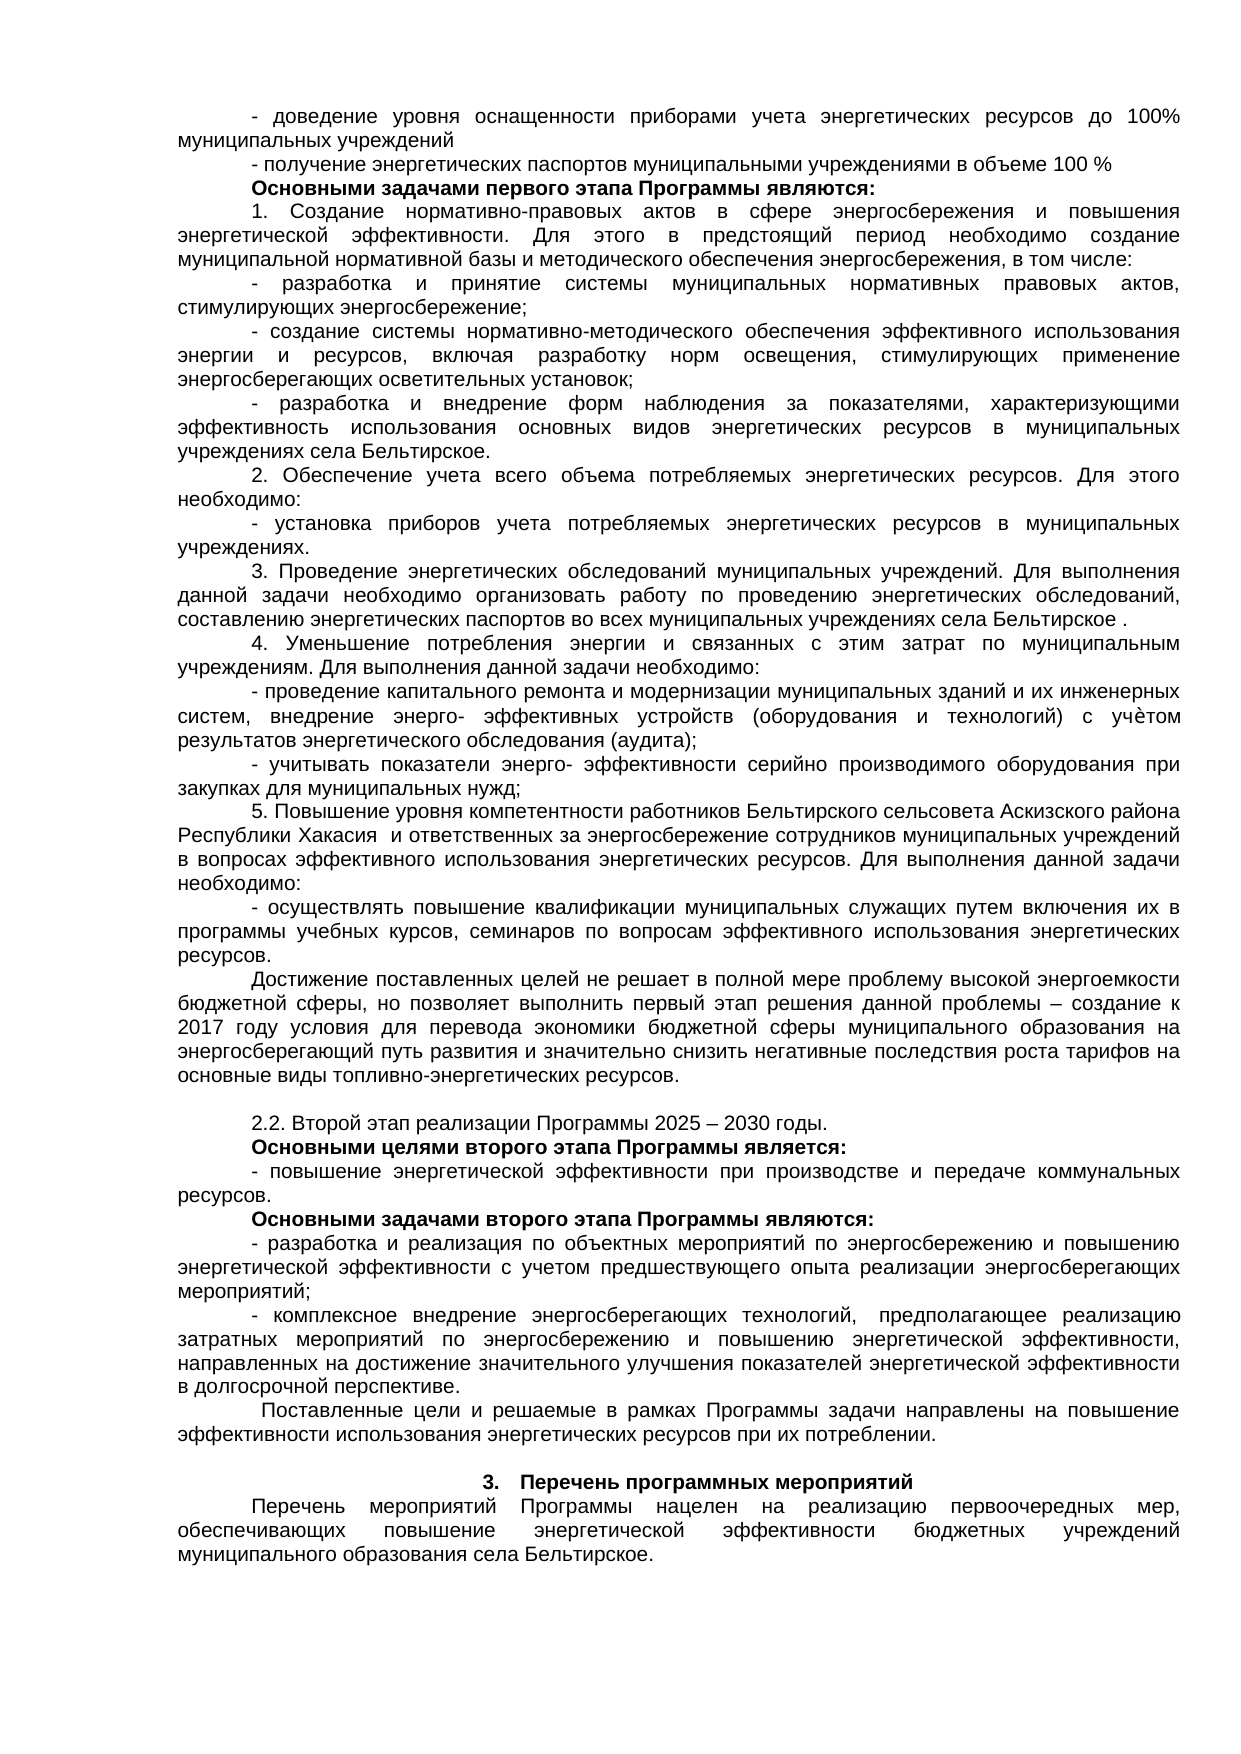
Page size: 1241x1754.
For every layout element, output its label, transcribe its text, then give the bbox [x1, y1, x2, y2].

text - проведение капитального ремонта и модернизации муниципальных зданий и их инженерных систем, внедрение энерго- эффективных устройств (оборудования и технологий) с учѐтом результатов энергетического обследования (аудита); [177, 678, 1181, 751]
text Достижение поставленных целей не решает в полной мере проблему высокой энергоемкости бюджетной сферы, но позволяет выполнить первый этап решения данной проблемы – создание к 2017 году условия для перевода экономики бюджетной сферы муниципального образования на энергосберегающий путь развития и значительно снизить негативные последствия роста тарифов на основные виды топливно-энергетических ресурсов. [177, 967, 1181, 1087]
text 2.2. Второй этап реализации Программы 2025 – 2030 годы. [177, 1111, 1181, 1135]
text 3. Проведение энергетических обследований муниципальных учреждений. Для выполнения данной задачи необходимо организовать работу по проведению энергетических обследований, составлению энергетических паспортов во всех муниципальных учреждениях села Бельтирское . [177, 559, 1181, 631]
text 4. Уменьшение потребления энергии и связанных с этим затрат по муниципальным учреждениям. Для выполнения данной задачи необходимо: [177, 631, 1181, 678]
text 5. Повышение уровня компетентности работников Бельтирского сельсовета Аскизского района Республики Хакасия и ответственных за энергосбережение сотрудников муниципальных учреждений в вопросах эффективного использования энергетических ресурсов. Для выполнения данной задачи необходимо: [177, 799, 1181, 895]
text 1. Создание нормативно-правовых актов в сфере энергосбережения и повышения энергетической эффективности. Для этого в предстоящий период необходимо создание муниципальной нормативной базы и методического обеспечения энергосбережения, в том числе: [177, 199, 1181, 271]
text - создание системы нормативно-методического обеспечения эффективного использования энергии и ресурсов, включая разработку норм освещения, стимулирующих применение энергосберегающих осветительных установок; [177, 319, 1181, 391]
text Перечень мероприятий Программы нацелен на реализацию первоочередных мер, обеспечивающих повышение энергетической эффективности бюджетных учреждений муниципального образования села Бельтирское. [177, 1494, 1181, 1566]
text - повышение энергетической эффективности при производстве и передаче коммунальных ресурсов. [177, 1159, 1181, 1207]
text Основными задачами второго этапа Программы являются: [177, 1207, 1181, 1231]
text - доведение уровня оснащенности приборами учета энергетических ресурсов до 100% муниципальных учреждений [177, 103, 1181, 151]
text - комплексное внедрение энергосберегающих технологий, предполагающее реализацию затратных мероприятий по энергосбережению и повышению энергетической эффективности, направленных на достижение значительного улучшения показателей энергетической эффективности в долгосрочной перспективе. [177, 1302, 1181, 1398]
list Перечень программных мероприятий [215, 1470, 1181, 1494]
text - разработка и реализация по объектных мероприятий по энергосбережению и повышению энергетической эффективности с учетом предшествующего опыта реализации энергосберегающих мероприятий; [177, 1231, 1181, 1302]
text 2. Обеспечение учета всего объема потребляемых энергетических ресурсов. Для этого необходимо: [177, 463, 1181, 511]
text - разработка и внедрение форм наблюдения за показателями, характеризующими эффективность использования основных видов энергетических ресурсов в муниципальных учреждениях села Бельтирское. [177, 391, 1181, 463]
text - разработка и принятие системы муниципальных нормативных правовых актов, стимулирующих энергосбережение; [177, 271, 1181, 319]
text Основными задачами первого этапа Программы являются: [177, 175, 1181, 199]
text - осуществлять повышение квалификации муниципальных служащих путем включения их в программы учебных курсов, семинаров по вопросам эффективного использования энергетических ресурсов. [177, 895, 1181, 967]
text - получение энергетических паспортов муниципальными учреждениями в объеме 100 % [177, 151, 1181, 175]
text - учитывать показатели энерго- эффективности серийно производимого оборудования при закупках для муниципальных нужд; [177, 751, 1181, 799]
text - установка приборов учета потребляемых энергетических ресурсов в муниципальных учреждениях. [177, 511, 1181, 559]
text Поставленные цели и решаемые в рамках Программы задачи направлены на повышение эффективности использования энергетических ресурсов при их потреблении. [177, 1398, 1181, 1446]
text Основными целями второго этапа Программы является: [177, 1135, 1181, 1159]
